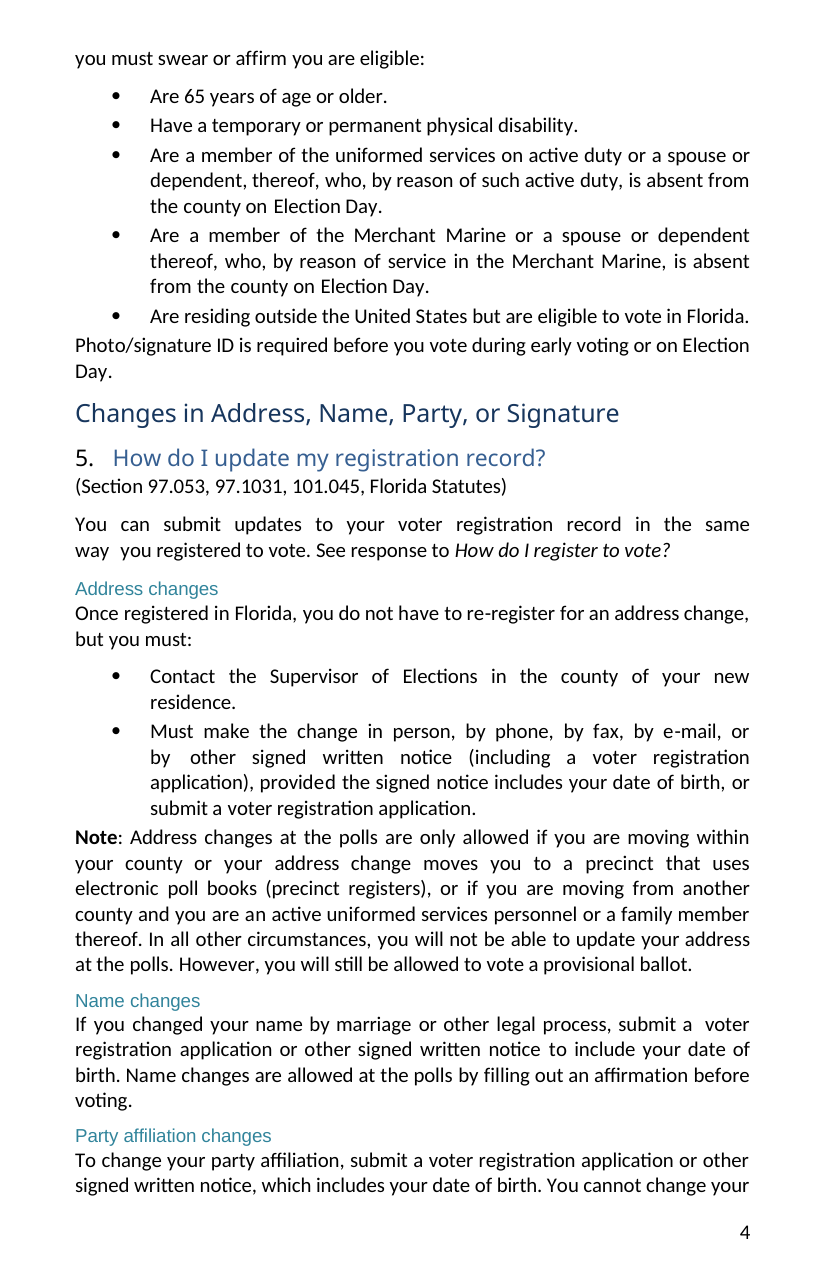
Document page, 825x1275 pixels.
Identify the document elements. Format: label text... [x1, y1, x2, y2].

text If you changed your name by marriage or other legal process, submit a voter registration application or other signed written notice to include your date of birth. Name changes are allowed at the polls by filling out an affirmation before voting. [75, 1011, 750, 1113]
list Contact the Supervisor of Elections in the county of your new residence. [112, 664, 750, 714]
subtitle Party affiliation changes [75, 1125, 750, 1147]
text Note: Address changes at the polls are only allowed if you are moving within your county or your address change moves you to a precinct that uses electronic poll books (precinct registers), or if you are moving from another county and you are an active uniformed services personnel or a family member thereof. In all other circumstances, you will not be able to update your address at the polls. However, you will still be allowed to vote a provisional ballot. [75, 824, 750, 977]
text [75, 1147, 750, 1198]
list Are a member of the uniformed services on active duty or a spouse or dependent, thereof, who, by reason of such active duty, is absent from the county on Election Day. [112, 142, 750, 218]
text Once registered in Florida, you do not have to re-register for an address change, but you must: [75, 600, 750, 651]
text (Section 97.053, 97.1031, 101.045, Florida Statutes) [75, 474, 750, 499]
text Photo/signature ID is required before you vote during early voting or on Election Day. [75, 332, 750, 383]
subtitle Address changes [75, 575, 750, 600]
list Are 65 years of age or older. [112, 83, 750, 108]
subtitle How do I update my registration record? [75, 442, 750, 474]
list Have a temporary or permanent physical disability. [112, 112, 750, 138]
list Are residing outside the United States but are eligible to vote in Florida. [112, 303, 750, 328]
list Must make the change in person, by phone, by fax, by e-mail, or by other signed written notice (including a voter registration application), provided the signed notice includes your date of birth, or submit a voter registration application. [112, 719, 750, 820]
list Are a member of the Merchant Marine or a spouse or dependent thereof, who, by reason of service in the Merchant Marine, is absent from the county on Election Day. [112, 222, 750, 299]
subtitle Changes in Address, Name, Party, or Signature [75, 396, 750, 430]
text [75, 45, 750, 70]
subtitle Name changes [75, 989, 750, 1011]
text You can submit updates to your voter registration record in the same way you registered to vote. See response to How do I register to vote? [75, 512, 750, 562]
